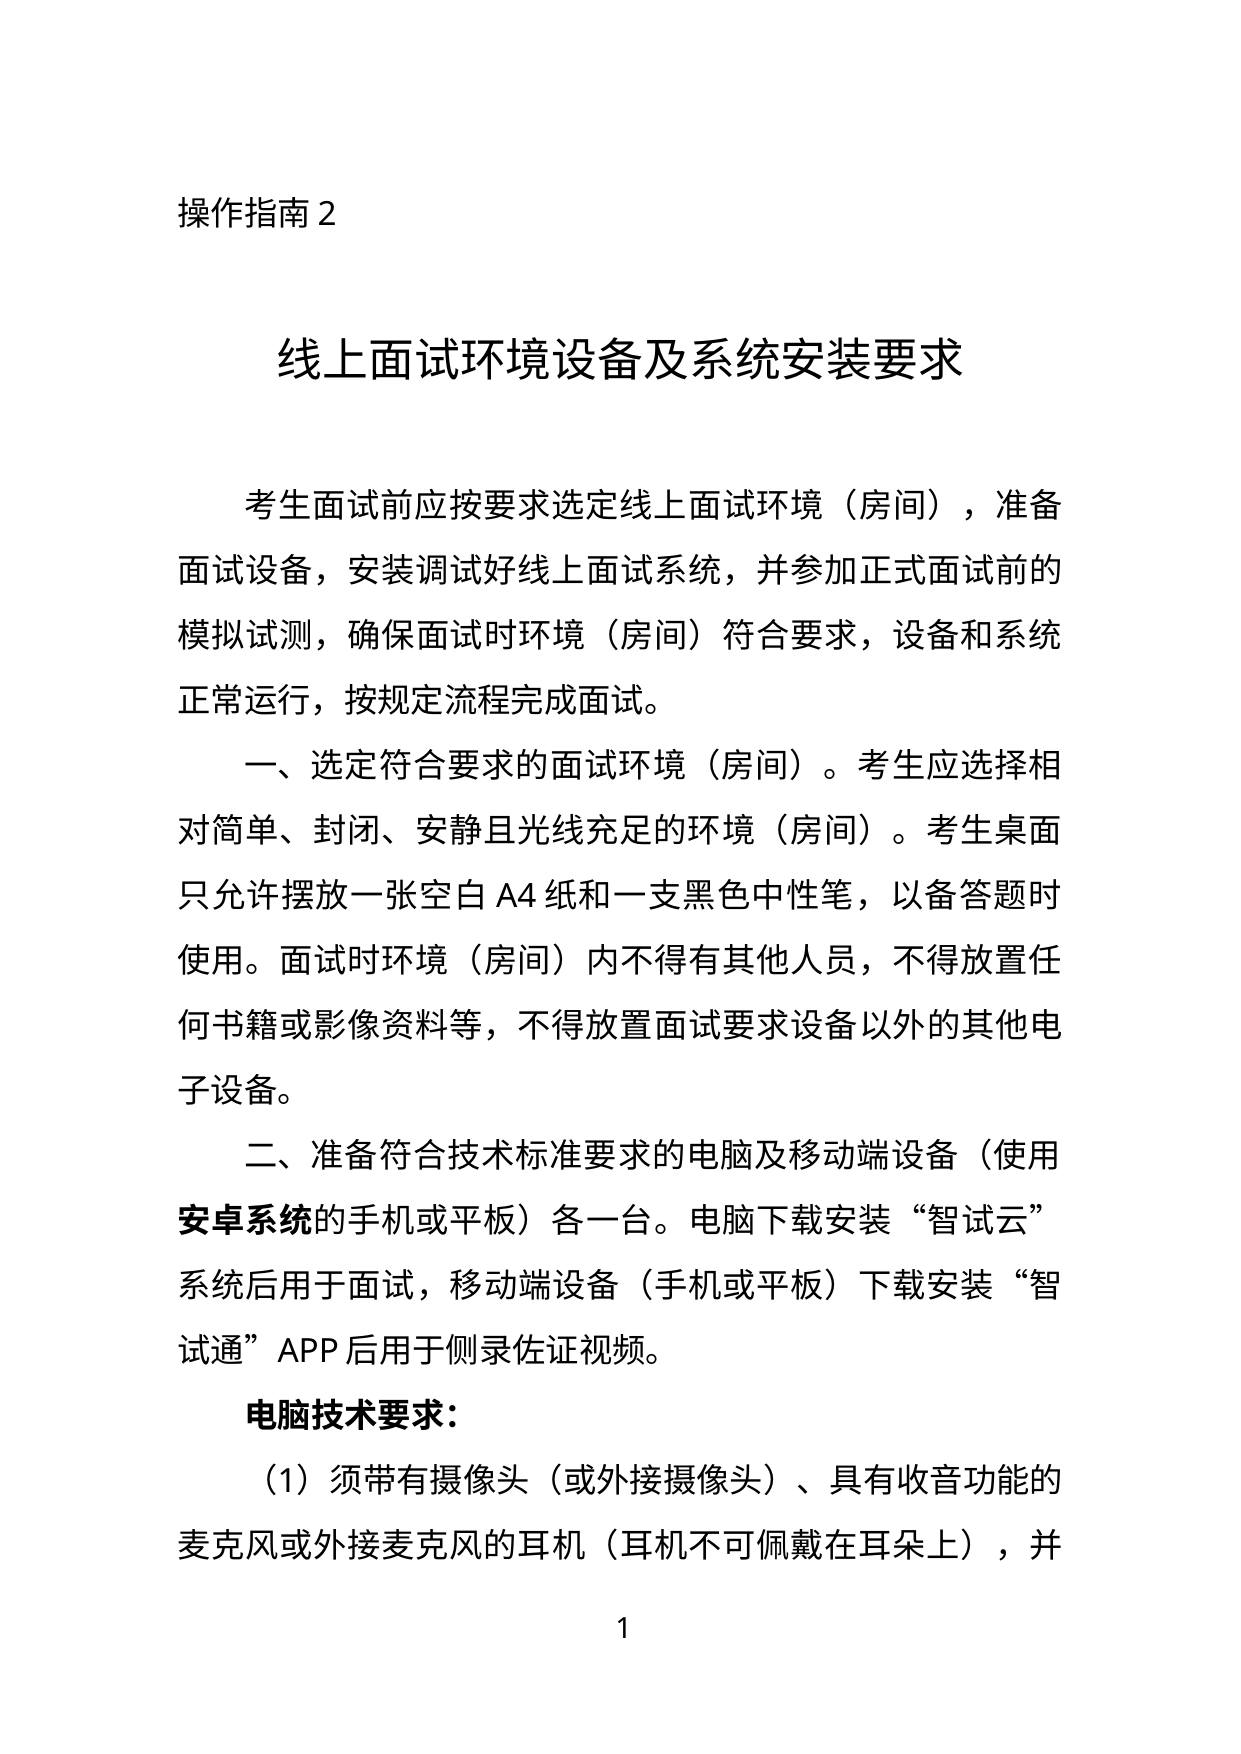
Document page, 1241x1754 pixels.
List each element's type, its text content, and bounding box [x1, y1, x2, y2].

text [177, 1446, 1063, 1576]
text 电脑技术要求： [177, 1381, 1063, 1446]
text 线上面试环境设备及系统安装要求 [177, 308, 1063, 406]
text 操作指南2 [177, 178, 1063, 243]
list 选定符合要求的面试环境（房间）。考生应选择相对简单、封闭、安静且光线充足的环境（房间）。考生桌面只允许摆放一张空白A4纸和一支黑色中性笔，以备答题时使用。面试时环境（房间）内不得有其他人员，不得放置任何书籍或影像资料等，不得放置面试要求设备以外的其他电子设备。 [177, 731, 1063, 1121]
text 考生面试前应按要求选定线上面试环境（房间），准备面试设备，安装调试好线上面试系统，并参加正式面试前的模拟试测，确保面试时环境（房间）符合要求，设备和系统正常运行，按规定流程完成面试。 [177, 471, 1063, 731]
list 准备符合技术标准要求的电脑及移动端设备（使用安卓系统的手机或平板）各一台。电脑下载安装“智试云”系统后用于面试，移动端设备（手机或平板）下载安装“智试通”APP后用于侧录佐证视频。 [177, 1121, 1063, 1381]
